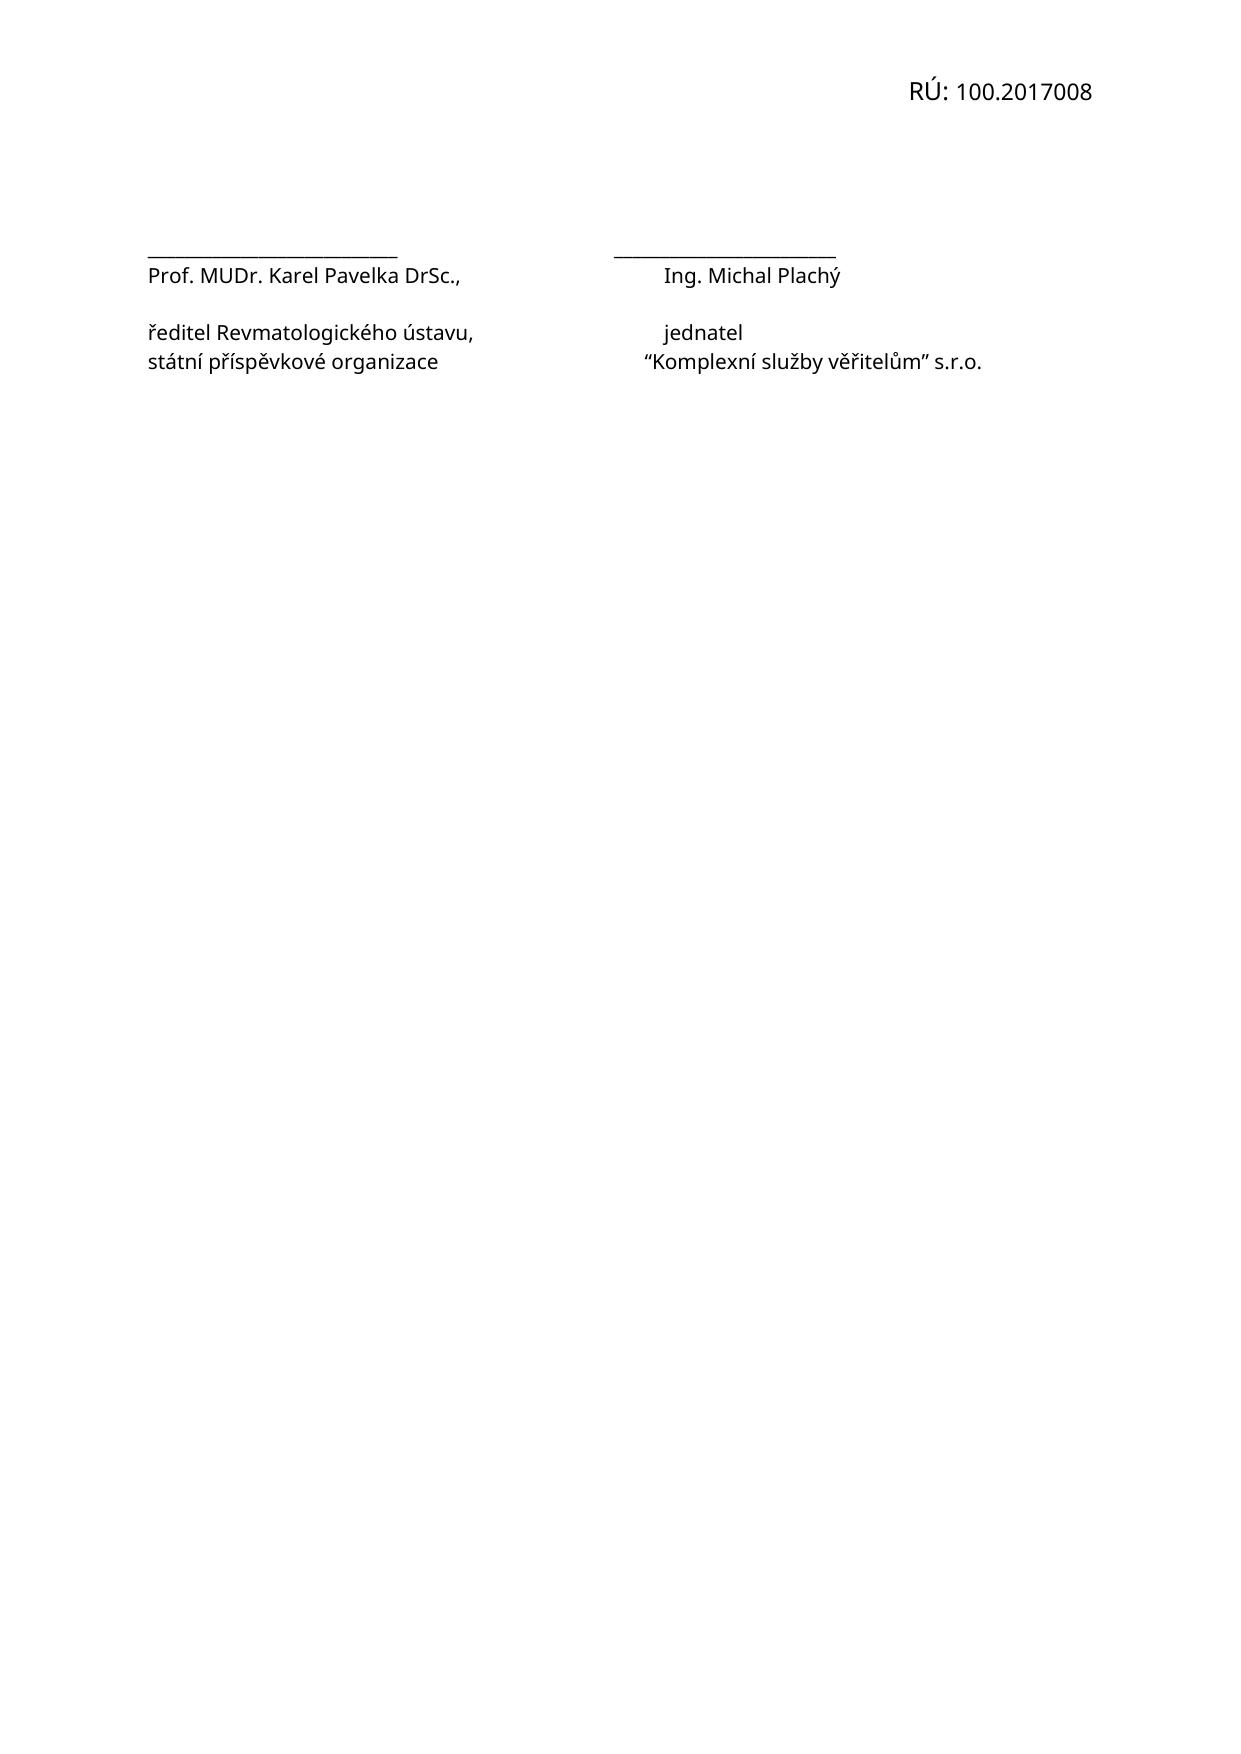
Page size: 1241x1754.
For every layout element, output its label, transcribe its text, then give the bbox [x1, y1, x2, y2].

text státní příspěvkové organizace “Komplexní služby věřitelům” s.r.o. [148, 347, 1093, 375]
text Prof. MUDr. Karel Pavelka DrSc., Ing. Michal Plachý [148, 262, 1093, 290]
text ředitel Revmatologického ústavu, jednatel [148, 318, 1093, 347]
text ___________________________ ________________________ [148, 233, 1093, 262]
